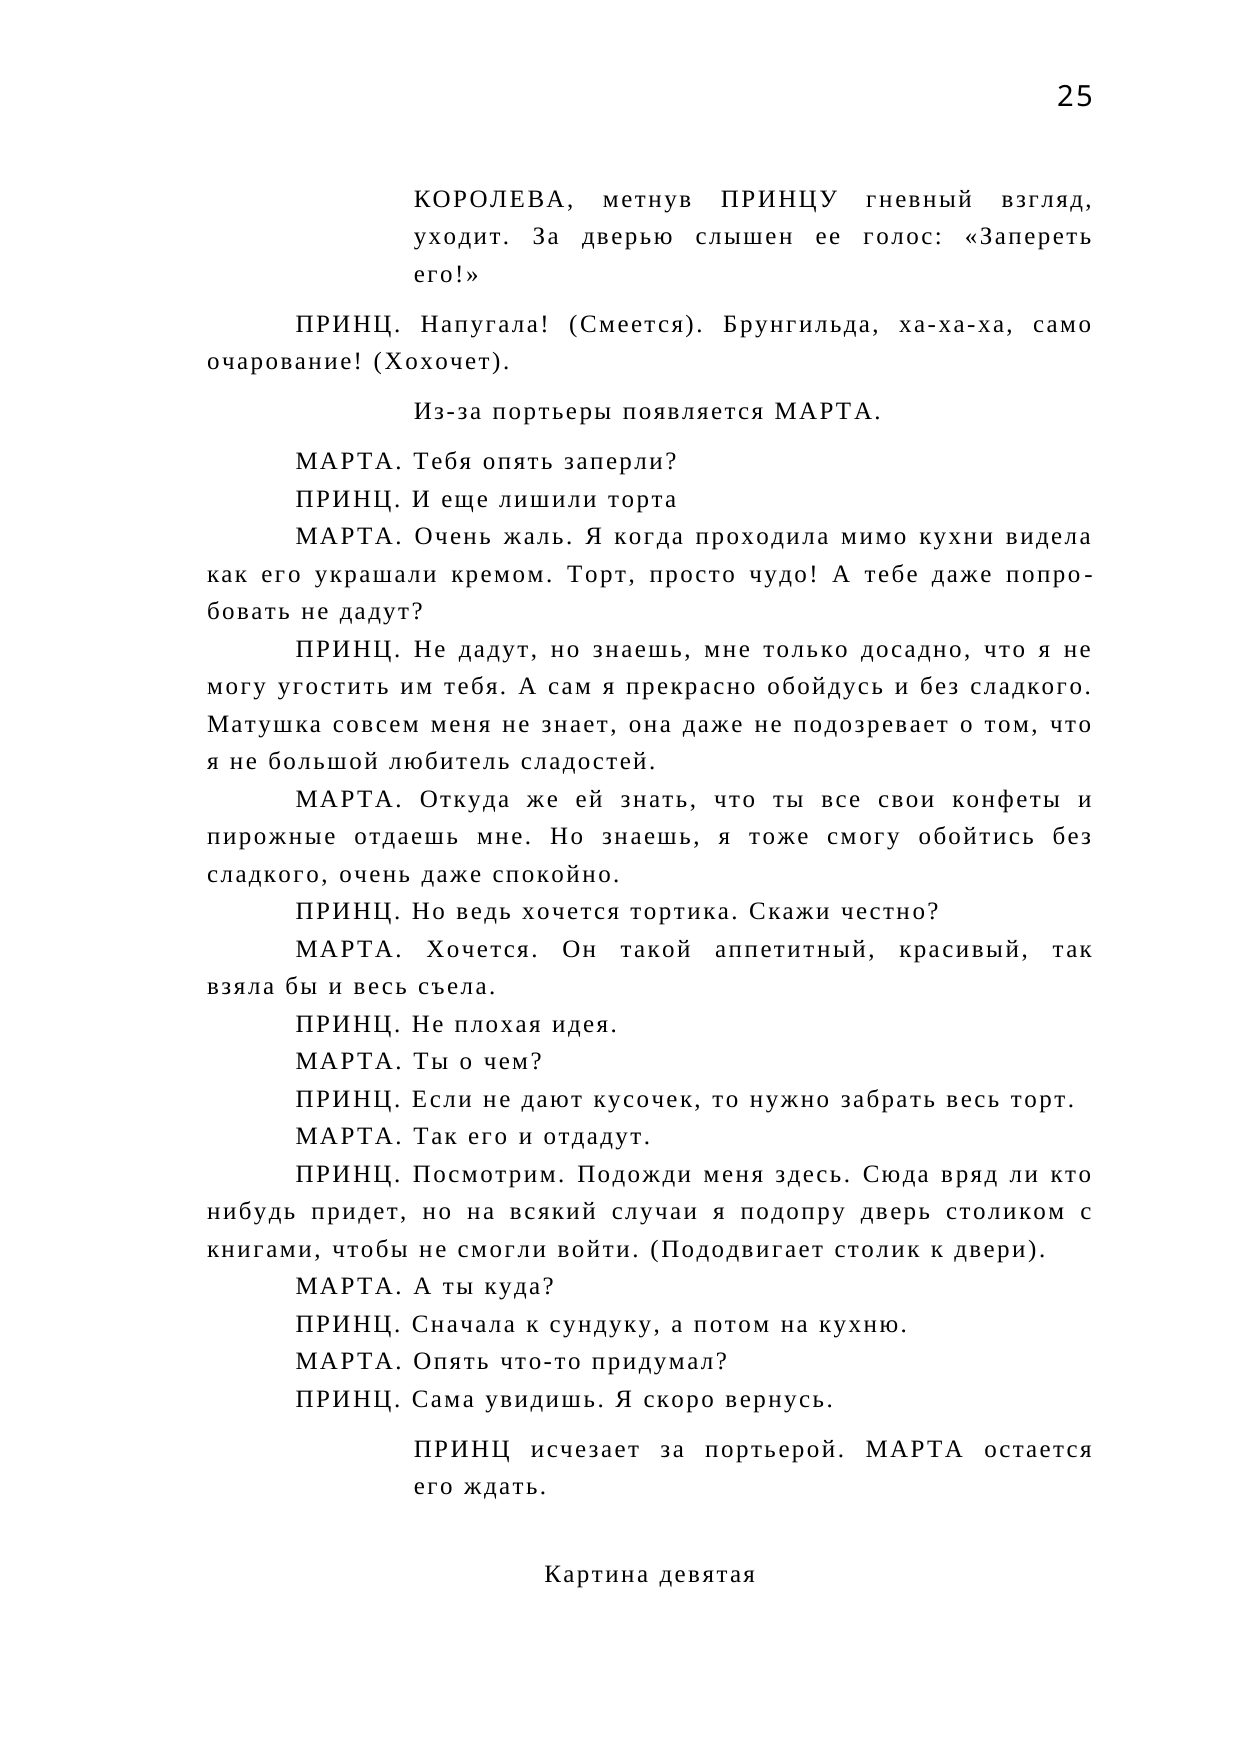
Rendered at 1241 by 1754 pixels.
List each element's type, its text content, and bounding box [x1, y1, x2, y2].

text Из-за портьеры появляется МАРТА. [413, 390, 1092, 427]
text ПРИНЦ исчезает за портьерой. МАРТА остается его ждать. [413, 1427, 1092, 1502]
text ПРИНЦ. Напугала! (Смеется). Брунгильда, ха-ха-ха, само очарование! (Хохочет). [207, 302, 1092, 377]
text ПРИНЦ. Сама увидишь. Я скоро вернусь. [207, 1377, 1092, 1415]
text ПРИНЦ. Посмотрим. Подожди меня здесь. Сюда вряд ли кто нибудь придет, но на всякий случаи я подопру дверь столиком с книгами, чтобы не смогли войти. (Пододвигает столик к двери). [207, 1152, 1092, 1265]
text ПРИНЦ. Если не дают кусочек, то нужно забрать весь торт. [207, 1077, 1092, 1115]
text МАРТА. Ты о чем? [207, 1040, 1092, 1077]
text ПРИНЦ. Сначала к сундуку, а потом на кухню. [207, 1302, 1092, 1340]
text ПРИНЦ. И еще лишили торта [207, 477, 1092, 515]
text МАРТА. А ты куда? [207, 1265, 1092, 1302]
text МАРТА. Очень жаль. Я когда проходила мимо кухни видела как его украшали кремом. Торт, просто чудо! А тебе даже попробовать не дадут? [207, 515, 1092, 627]
text МАРТА. Так его и отдадут. [207, 1115, 1092, 1152]
text МАРТА. Хочется. Он такой аппетитный, красивый, так взяла бы и весь съела. [207, 927, 1092, 1002]
text ПРИНЦ. Не дадут, но знаешь, мне только досадно, что я не могу угостить им тебя. А сам я прекрасно обойдусь и без сладкого. Матушка совсем меня не знает, она даже не подозревает о том, что я не большой любитель сладостей. [207, 627, 1092, 777]
text ПРИНЦ. Не плохая идея. [207, 1002, 1092, 1040]
text ПРИНЦ. Но ведь хочется тортика. Скажи честно? [207, 890, 1092, 927]
text МАРТА. Опять что-то придумал? [207, 1340, 1092, 1377]
text МАРТА. Откуда же ей знать, что ты все свои конфеты и пирожные отдаешь мне. Но знаешь, я тоже смогу обойтись без сладкого, очень даже спокойно. [207, 777, 1092, 890]
text Картина девятая [207, 1552, 1092, 1590]
text КОРОЛЕВА, метнув ПРИНЦУ гневный взгляд, уходит. За дверью слышен ее голос: «Запереть его!» [413, 177, 1092, 290]
text МАРТА. Тебя опять заперли? [207, 440, 1092, 477]
